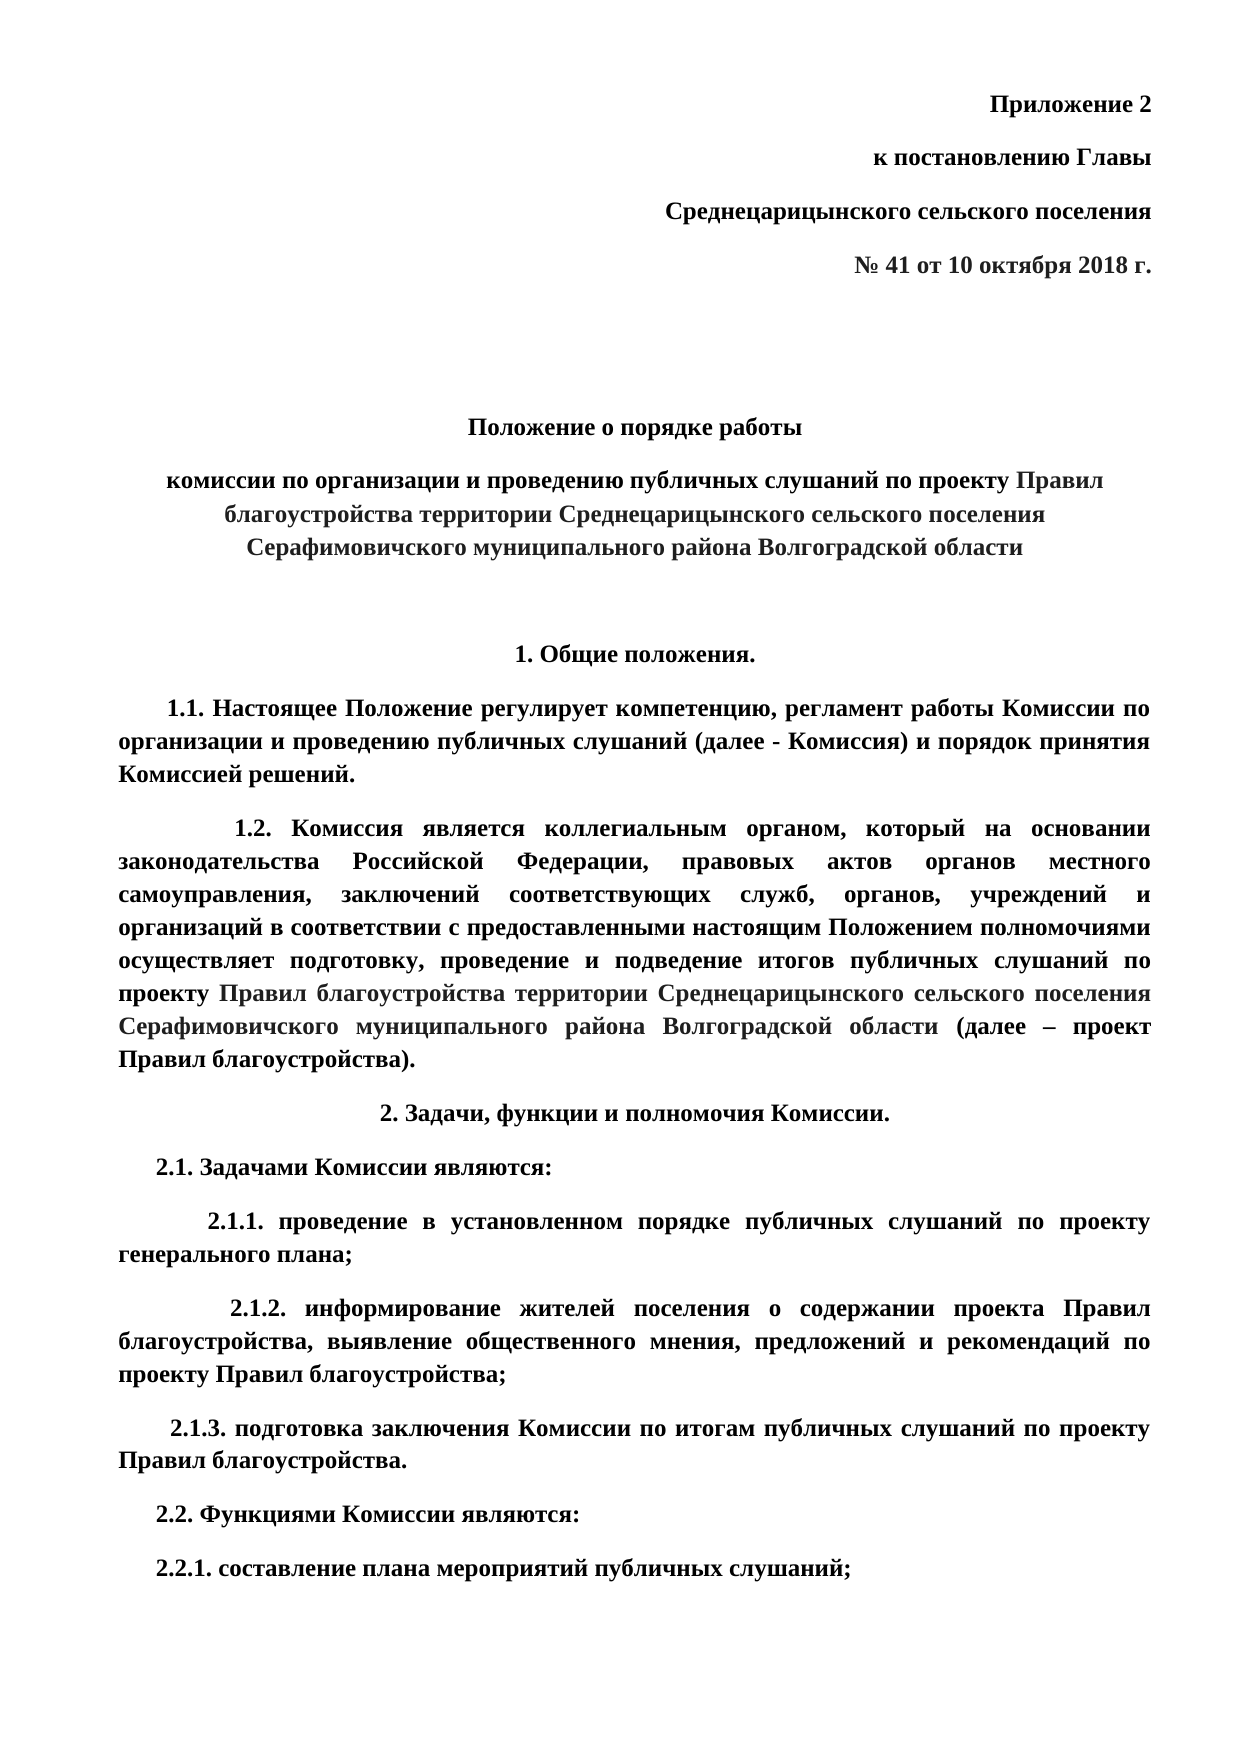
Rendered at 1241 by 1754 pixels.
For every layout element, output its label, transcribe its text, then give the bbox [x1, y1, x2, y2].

text 1.2. Комиссия является коллегиальным органом, который на основании законодательства Российской Федерации, правовых актов органов местного самоуправления, заключений соответствующих служб, органов, учреждений и организаций в соответствии с предоставленными настоящим Положением полномочиями осуществляет подготовку, проведение и подведение итогов публичных слушаний по проекту Правил благоустройства территории Среднецарицынского сельского поселения Серафимовичского муниципального района Волгоградской области (далее – проект Правил благоустройства). [118, 813, 1152, 1073]
text к постановлению Главы [193, 142, 1152, 171]
text 2.2. Функциями Комиссии являются: [118, 1499, 1152, 1528]
text 2.1.2. информирование жителей поселения о содержании проекта Правил благоустройства, выявление общественного мнения, предложений и рекомендаций по проекту Правил благоустройства; [118, 1293, 1152, 1387]
text 2.1. Задачами Комиссии являются: [118, 1152, 1152, 1181]
text 2.1.1. проведение в установленном порядке публичных слушаний по проекту генерального плана; [118, 1206, 1152, 1268]
text 1. Общие положения. [118, 639, 1152, 668]
text 1.1. Настоящее Положение регулирует компетенцию, регламент работы Комиссии по организации и проведению публичных слушаний (далее - Комиссия) и порядок принятия Комиссией решений. [118, 693, 1152, 788]
text № 41 от 10 октября . [118, 250, 1152, 279]
text Положение о порядке работы [118, 412, 1152, 441]
text 2. Задачи, функции и полномочия Комиссии. [118, 1098, 1152, 1127]
text комиссии по организации и проведению публичных слушаний по проекту Правил благоустройства территории Среднецарицынского сельского поселения Серафимовичского муниципального района Волгоградской области [118, 466, 1152, 560]
text 2.2.1. составление плана мероприятий публичных слушаний; [118, 1553, 1152, 1582]
text Среднецарицынского сельского поселения [193, 196, 1152, 225]
text Приложение 2 [193, 89, 1152, 117]
text 2.1.3. подготовка заключения Комиссии по итогам публичных слушаний по проекту Правил благоустройства. [118, 1413, 1152, 1474]
